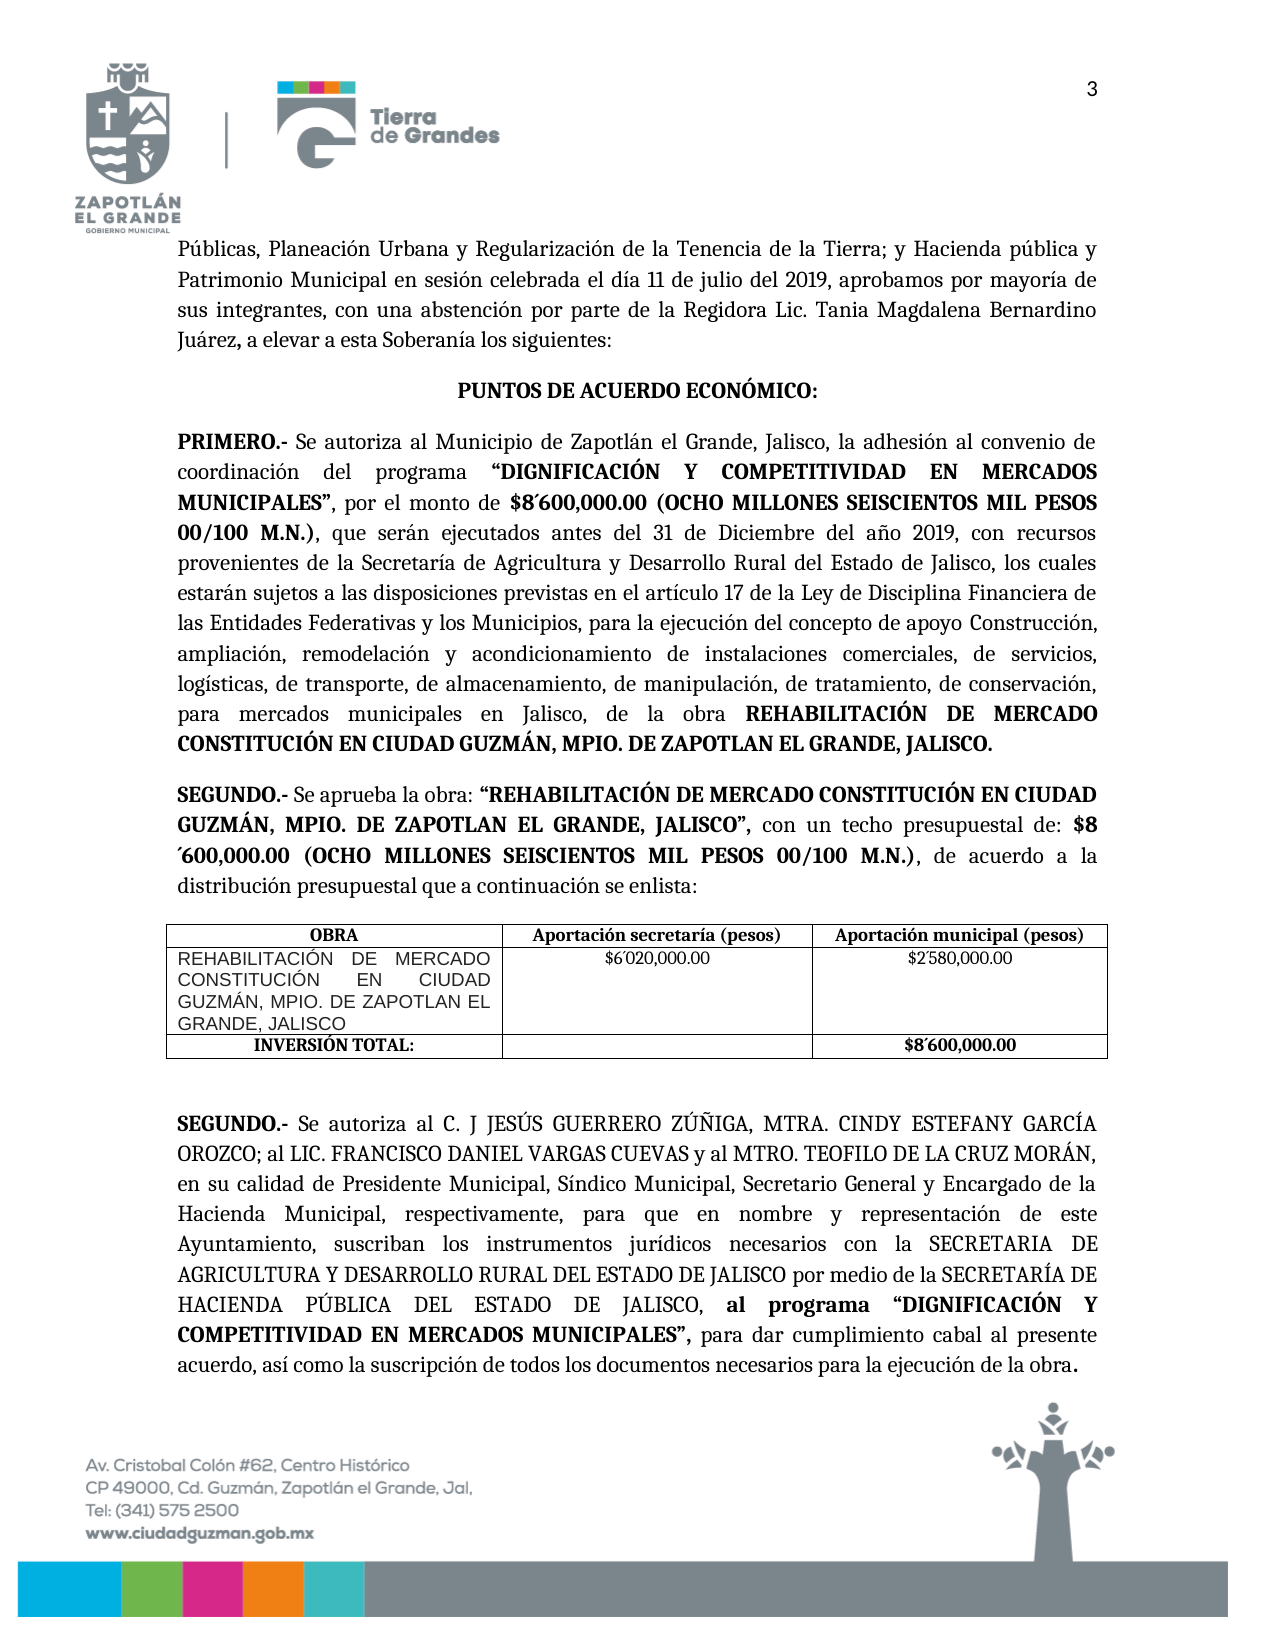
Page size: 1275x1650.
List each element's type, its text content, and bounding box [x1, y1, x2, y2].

table_cell [503, 1035, 812, 1058]
table_header Aportación municipal (pesos) [813, 925, 1107, 947]
text PUNTOS DE ACUERDO ECONÓMICO: [177, 378, 1098, 404]
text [177, 236, 1098, 353]
text PRIMERO.- Se autoriza al Municipio de Zapotlán el Grande, Jalisco, la adhesión al convenio de coordinación del programa “DIGNIFICACIÓN Y COMPETITIVIDAD EN MERCADOS MUNICIPALES”, por el monto de $8´600,000.00 (OCHO MILLONES SEISCIENTOS MIL PESOS 00/100 M.N.), que serán ejecutados antes del 31 de Diciembre del año 2019, con recursos provenientes de la Secretaría de Agricultura y Desarrollo Rural del Estado de Jalisco, los cuales estarán sujetos a las disposiciones previstas en el artículo 17 de la Ley de Disciplina Financiera de las Entidades Federativas y los Municipios, para la ejecución del concepto de apoyo Construcción, ampliación, remodelación y acondicionamiento de instalaciones comerciales, de servicios, logísticas, de transporte, de almacenamiento, de manipulación, de tratamiento, de conservación, para mercados municipales en Jalisco, de la obra REHABILITACIÓN DE MERCADO CONSTITUCIÓN EN CIUDAD GUZMÁN, MPIO. DE ZAPOTLAN EL GRANDE, JALISCO. [177, 429, 1098, 757]
text SEGUNDO.- Se aprueba la obra: “REHABILITACIÓN DE MERCADO CONSTITUCIÓN EN CIUDAD GUZMÁN, MPIO. DE ZAPOTLAN EL GRANDE, JALISCO”, con un techo presupuestal de: $8´600,000.00 (OCHO MILLONES SEISCIENTOS MIL PESOS 00/100 M.N.), de acuerdo a la distribución presupuestal que a continuación se enlista: [177, 782, 1098, 899]
table_cell INVERSIÓN TOTAL: [167, 1035, 502, 1058]
table_header Aportación secretaría (pesos) [503, 925, 812, 947]
table_cell $8´600,000.00 [813, 1035, 1107, 1058]
table_cell REHABILITACIÓN DE MERCADO CONSTITUCIÓN EN CIUDAD GUZMÁN, MPIO. DE ZAPOTLAN EL GRANDE, JALISCO [167, 948, 502, 1034]
text SEGUNDO.- Se autoriza al C. J JESÚS GUERRERO ZÚÑIGA, MTRA. CINDY ESTEFANY GARCÍA OROZCO; al LIC. FRANCISCO DANIEL VARGAS CUEVAS y al MTRO. TEOFILO DE LA CRUZ MORÁN, en su calidad de Presidente Municipal, Síndico Municipal, Secretario General y Encargado de la Hacienda Municipal, respectivamente, para que en nombre y representación de este Ayuntamiento, suscriban los instrumentos jurídicos necesarios con la SECRETARIA DE AGRICULTURA Y DESARROLLO RURAL DEL ESTADO DE JALISCO por medio de la SECRETARÍA DE HACIENDA PÚBLICA DEL ESTADO DE JALISCO, al programa “DIGNIFICACIÓN Y COMPETITIVIDAD EN MERCADOS MUNICIPALES”, para dar cumplimiento cabal al presente acuerdo, así como la suscripción de todos los documentos necesarios para la ejecución de la obra. [177, 1110, 1098, 1378]
picture [0, 3, 1275, 255]
table_cell $6´020,000.00 [503, 948, 812, 1034]
picture [0, 1382, 1264, 1650]
table_cell $2´580,000.00 [813, 948, 1107, 1034]
table_header OBRA [167, 925, 502, 947]
